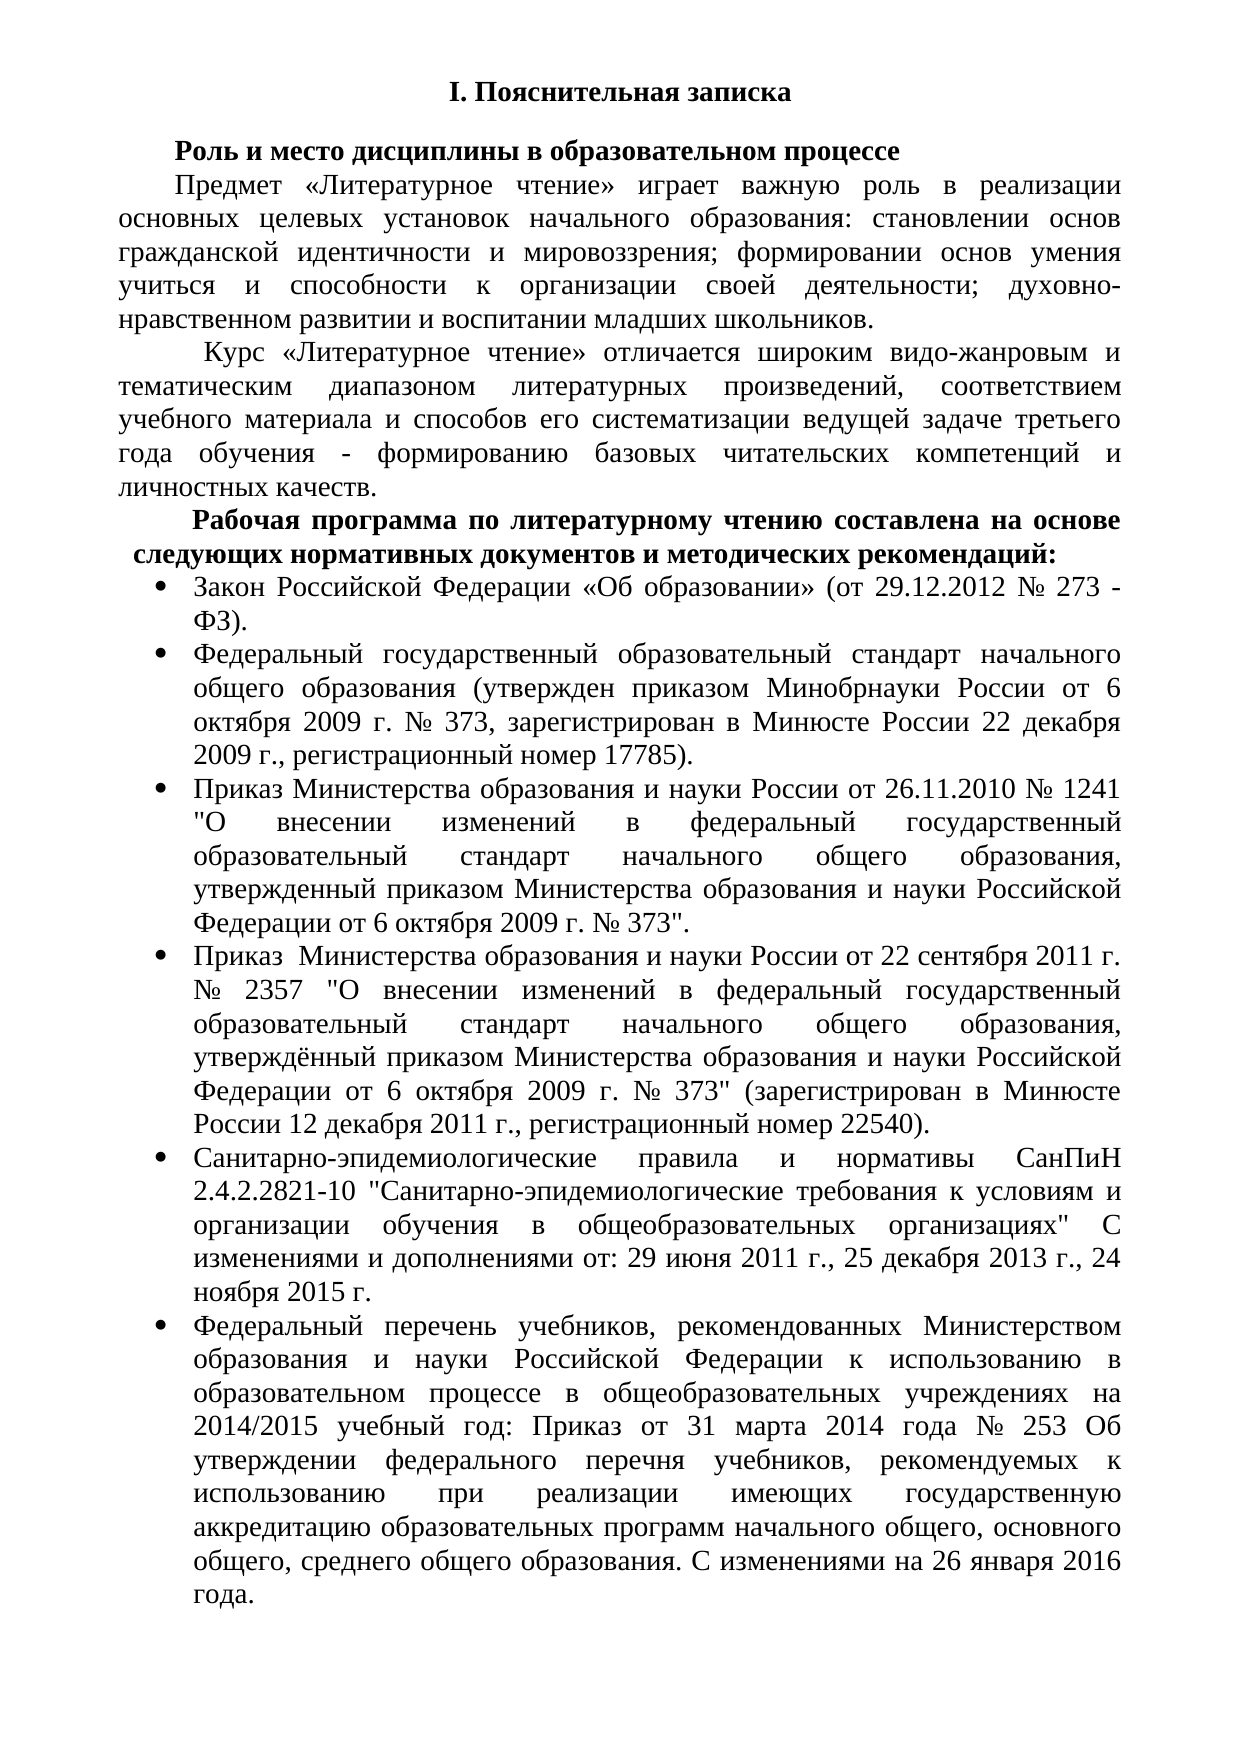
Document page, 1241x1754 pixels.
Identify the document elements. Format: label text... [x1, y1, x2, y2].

text I. Пояснительная записка [118, 74, 1122, 107]
list Приказ Министерства образования и науки России от 22 сентября . № 2357 "О внесении изменений в федеральный государственный образовательный стандарт начального общего образования, утверждённый приказом Министерства образования и науки Российской Федерации от 6 октября . № 373" (зарегистрирован в Минюсте России 12 декабря ., регистрационный номер 22540). [156, 938, 1122, 1140]
list Федеральный государственный образовательный стандарт начального общего образования (утвержден приказом Минобрнауки России от 6 октября . № 373, зарегистрирован в Минюсте России 22 декабря ., регистрационный номер 17785). [156, 636, 1122, 771]
text Рабочая программа по литературному чтению составлена на основе следующих нормативных документов и методических рекомендаций: [133, 502, 1122, 569]
text Роль и место дисциплины в образовательном процессе [118, 133, 1122, 167]
text Предмет «Литературное чтение» играет важную роль в реализации основных целевых установок начального образования: становлении основ гражданской идентичности и мировоззрения; формировании основ умения учиться и способности к организации своей деятельности; духовно-нравственном развитии и воспитании младших школьников. [118, 167, 1122, 334]
list Закон Российской Федерации «Об образовании» (от 29.12.2012 № 273 - ФЗ). [156, 569, 1122, 636]
text Курс «Литературное чтение» отличается широким видо-жанровым и тематическим диапазоном литературных произведений, соответствием учебного материала и способов его систематизации ведущей задаче третьего года обучения - формированию базовых читательских компетенций и личностных качеств. [118, 334, 1122, 502]
list Приказ Министерства образования и науки России от 26.11.2010 № 1241 "О внесении изменений в федеральный государственный образовательный стандарт начального общего образования, утвержденный приказом Министерства образования и науки Российской Федерации от 6 октября . № 373". [156, 771, 1122, 938]
list Санитарно-эпидемиологические правила и нормативы СанПиН 2.4.2.2821-10 "Санитарно-эпидемиологические требования к условиям и организации обучения в общеобразовательных организациях" С изменениями и дополнениями от: 29 июня ., 25 декабря ., 24 ноября . [156, 1140, 1122, 1308]
list Федеральный перечень учебников, рекомендованных Министерством образования и науки Российской Федерации к использованию в образовательном процессе в общеобразовательных учреждениях на 2014/2015 учебный год: Приказ от 31 марта 2014 года № 253 Об утверждении федерального перечня учебников, рекомендуемых к использованию при реализации имеющих государственную аккредитацию образовательных программ начального общего, основного общего, среднего общего образования. С изменениями на 26 января 2016 года. [156, 1308, 1122, 1610]
